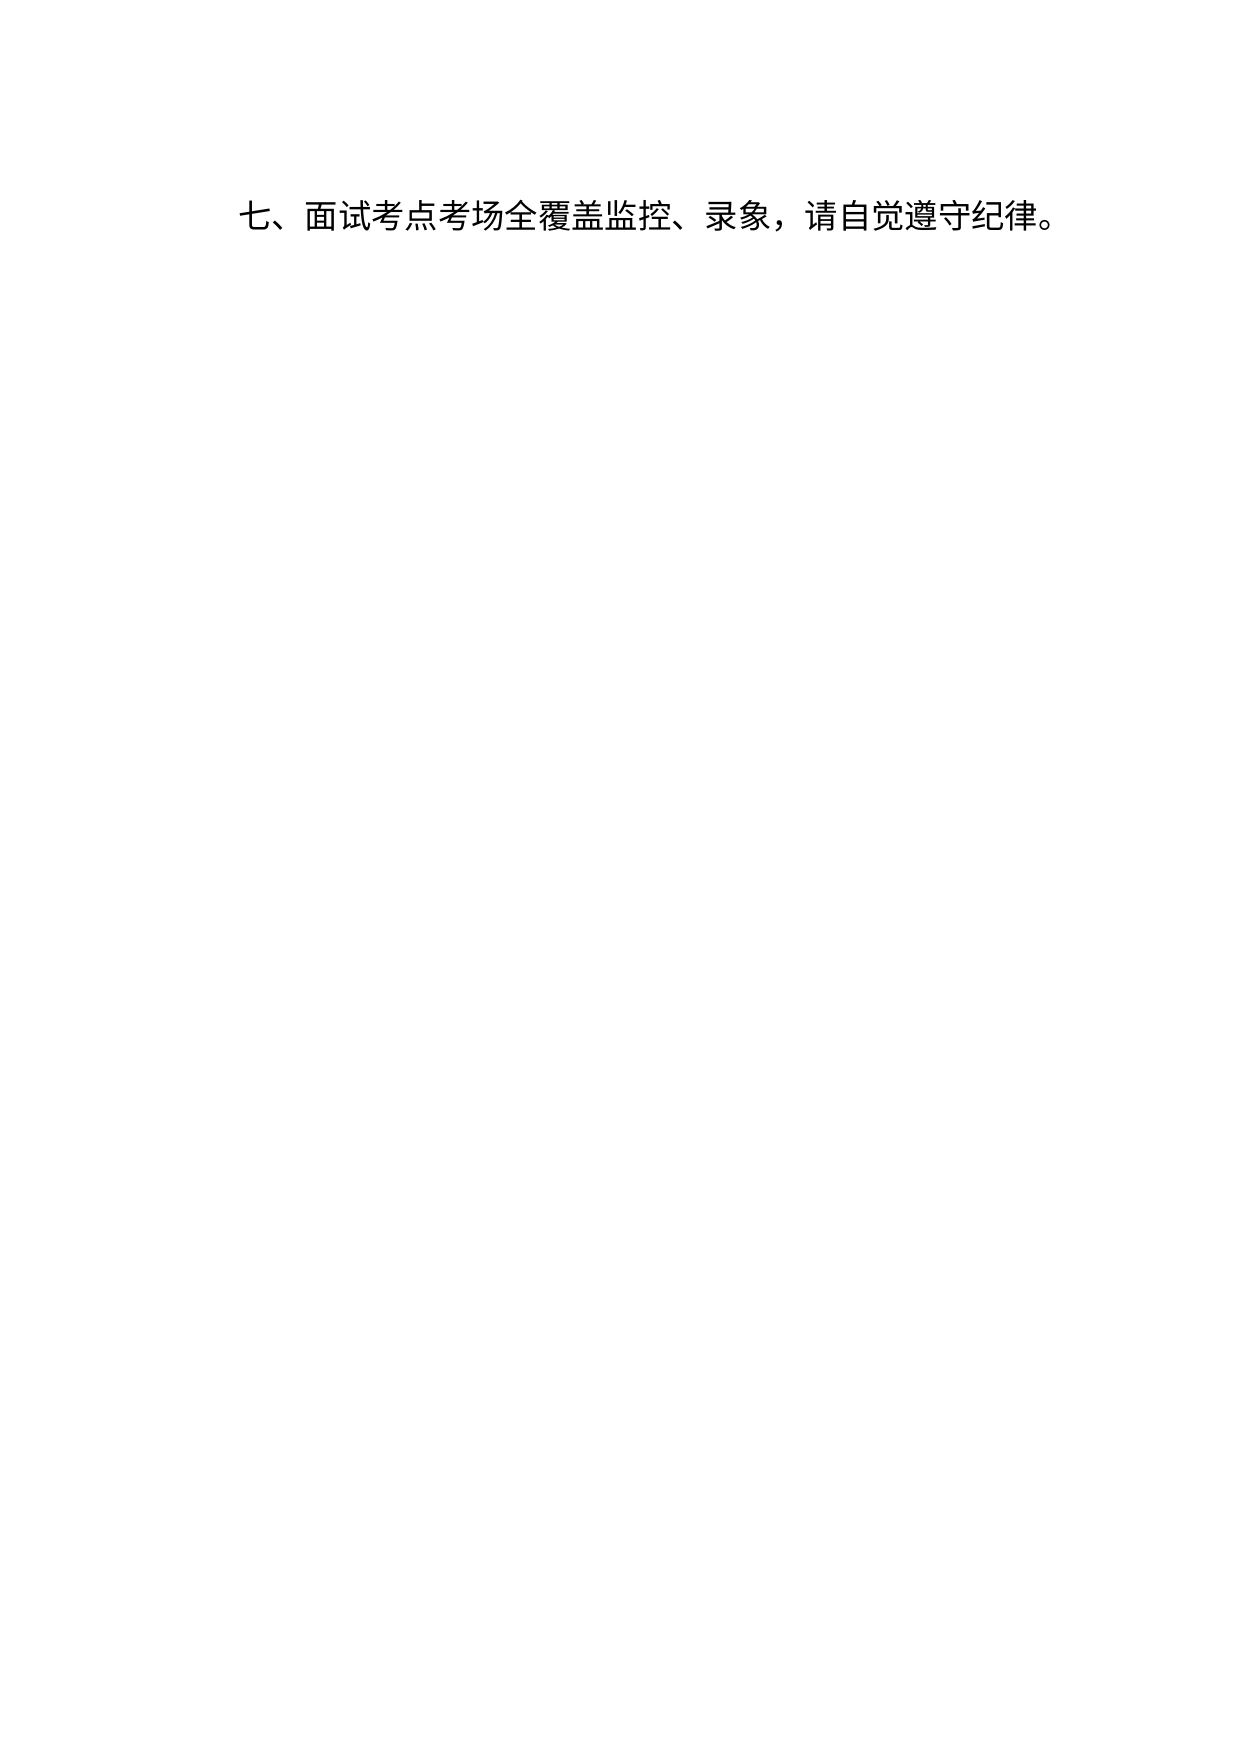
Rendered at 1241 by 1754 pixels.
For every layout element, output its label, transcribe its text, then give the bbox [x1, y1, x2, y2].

text 七、面试考点考场全覆盖监控、录象，请自觉遵守纪律。 [171, 181, 1069, 246]
